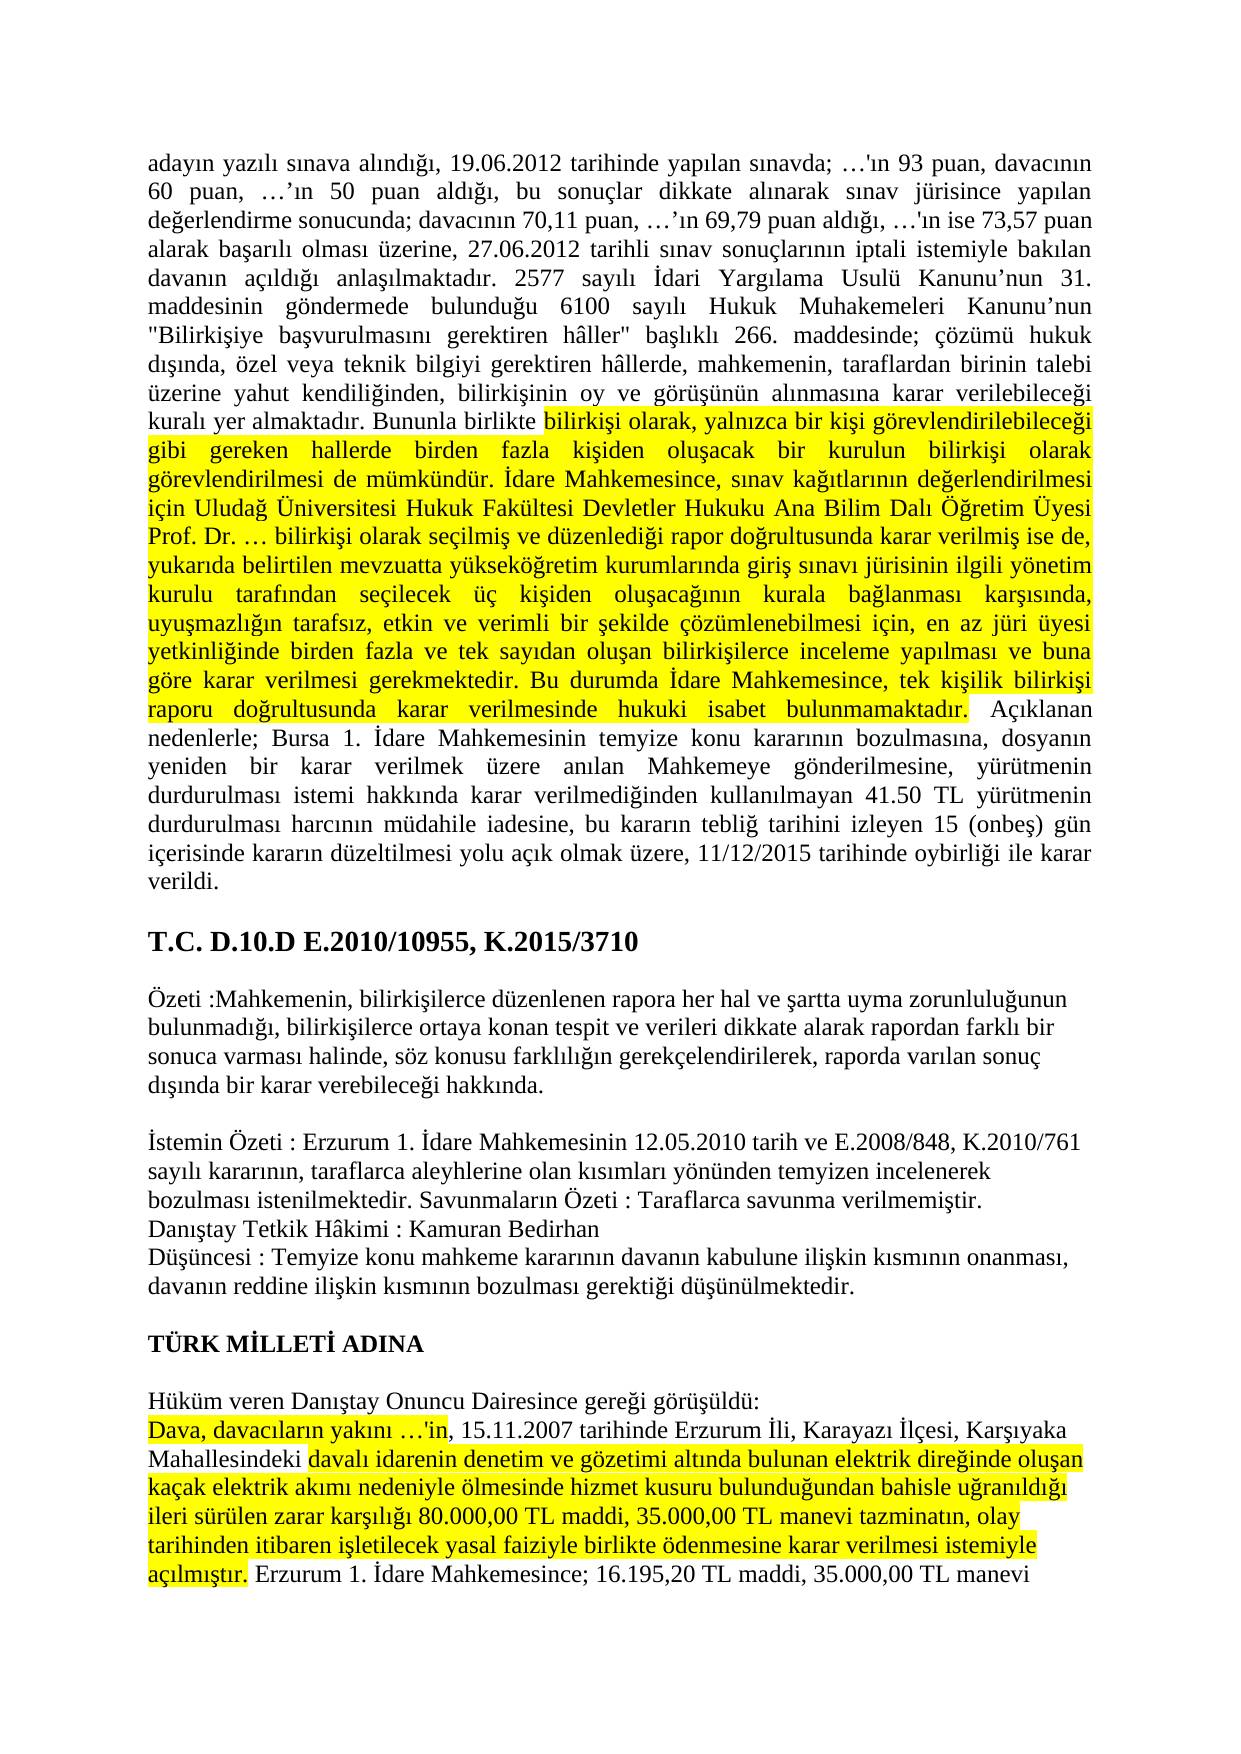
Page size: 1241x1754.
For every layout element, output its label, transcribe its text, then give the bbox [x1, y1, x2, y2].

text İstemin Özeti : Erzurum 1. İdare Mahkemesinin 12.05.2010 tarih ve E.2008/848, K.2010/761 sayılı kararının, taraflarca aleyhlerine olan kısımları yönünden temyizen incelenerek bozulması istenilmektedir. Savunmaların Özeti : Taraflarca savunma verilmemiştir. [148, 1127, 1093, 1214]
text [148, 148, 1093, 435]
text Hüküm veren Danıştay Onuncu Dairesince gereği görüşüldü: [148, 1386, 1093, 1415]
text T.C. D.10.D E.2010/10955, K.2015/3710 [148, 924, 1093, 957]
text TÜRK MİLLETİ ADINA [148, 1329, 1093, 1357]
text Özeti :Mahkemenin, bilirkişilerce düzenlenen rapora her hal ve şartta uyma zorunluluğunun bulunmadığı, bilirkişilerce ortaya konan tespit ve verileri dikkate alarak rapordan farklı bir sonuca varması halinde, söz konusu farklılığın gerekçelendirilerek, raporda varılan sonuç dışında bir karar verebileceği hakkında. [148, 984, 1093, 1099]
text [148, 1415, 1093, 1587]
text Danıştay Tetkik Hâkimi : Kamuran Bedirhan [148, 1214, 1093, 1242]
text Düşüncesi : Temyize konu mahkeme kararının davanın kabulune ilişkin kısmının onanması, davanın reddine ilişkin kısmının bozulması gerektiği düşünülmektedir. [148, 1242, 1093, 1300]
